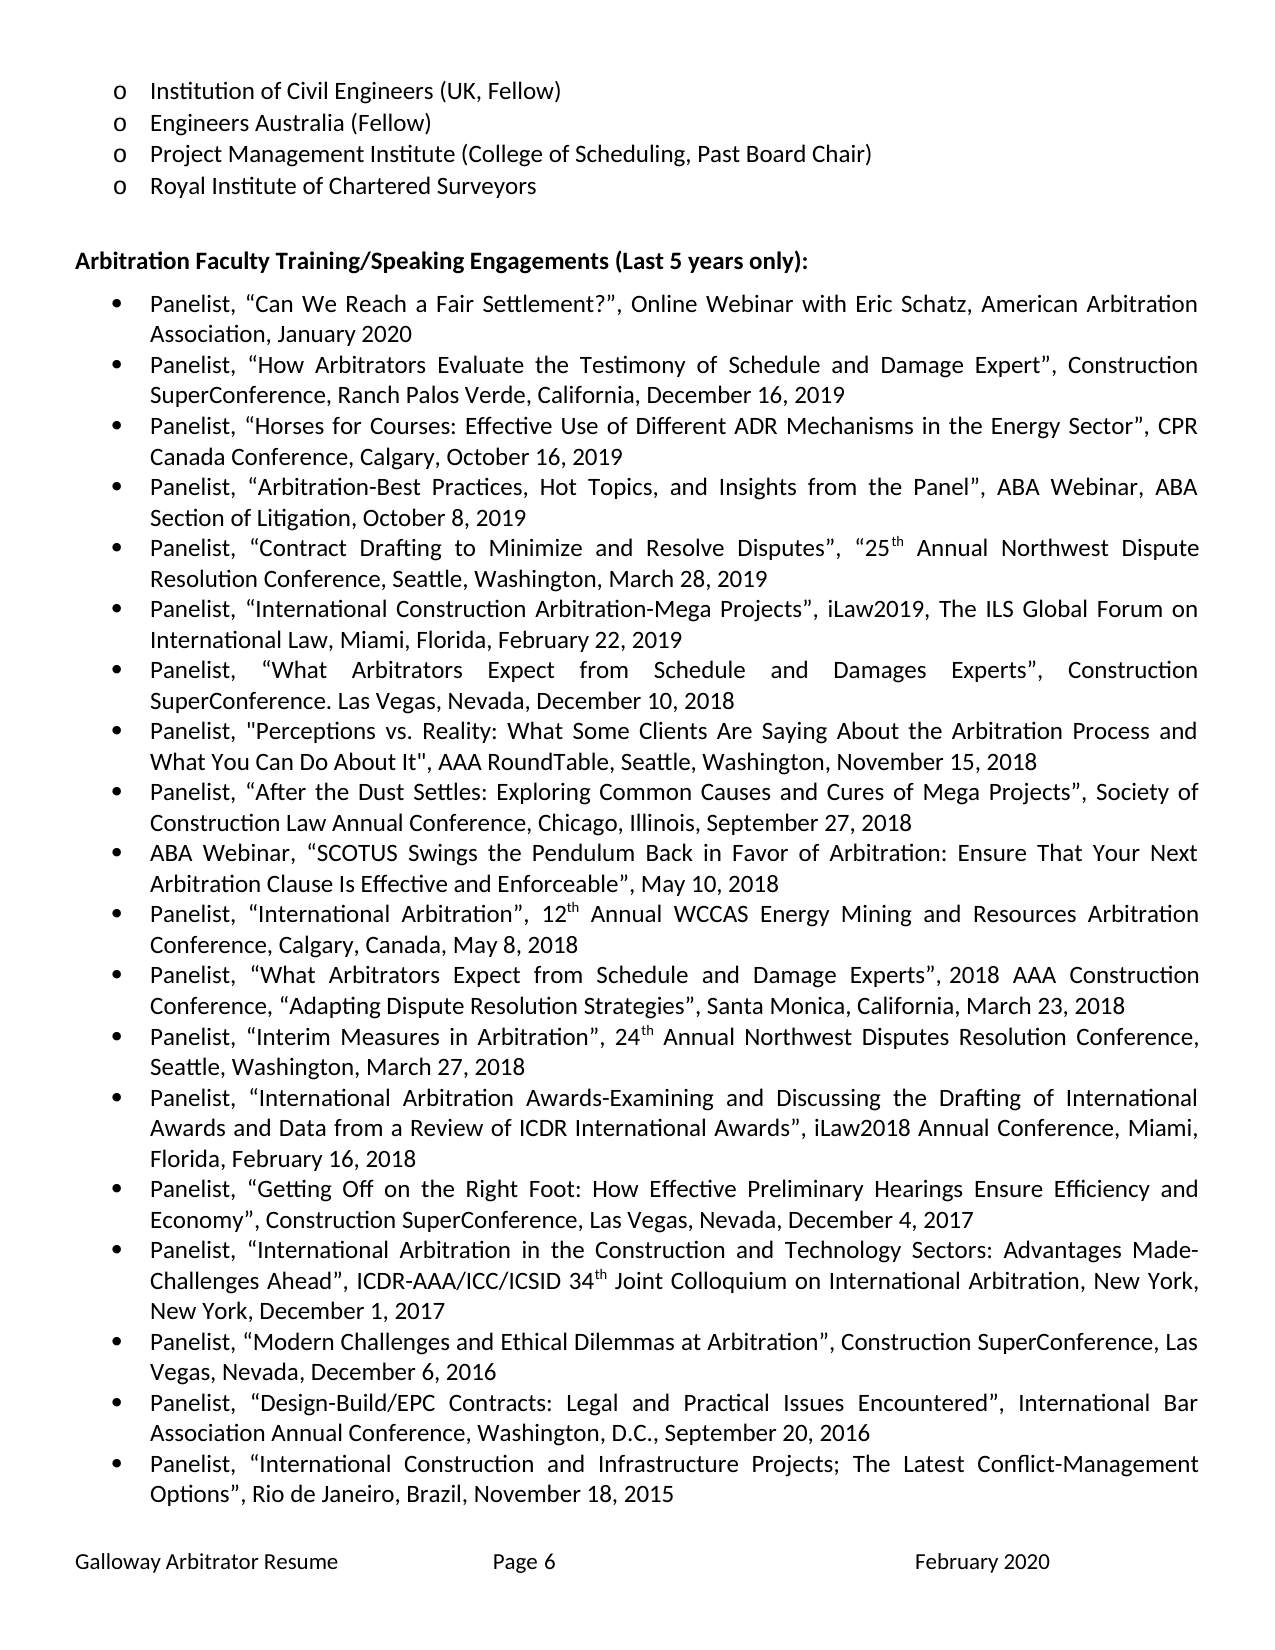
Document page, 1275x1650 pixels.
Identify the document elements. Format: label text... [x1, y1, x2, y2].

list Panelist, “International Arbitration Awards-Examining and Discussing the Drafting of International Awards and Data from a Review of ICDR International Awards”, iLaw2018 Annual Conference, Miami, Florida, February 16, 2018 [112, 1082, 1200, 1173]
list Panelist, "Perceptions vs. Reality: What Some Clients Are Saying About the Arbitration Process and What You Can Do About It", AAA RoundTable, Seattle, Washington, November 15, 2018 [112, 715, 1200, 776]
list Panelist, “International Arbitration in the Construction and Technology Sectors: Advantages Made-Challenges Ahead”, ICDR-AAA/ICC/ICSID 34th Joint Colloquium on International Arbitration, New York, New York, December 1, 2017 [112, 1234, 1200, 1326]
list Panelist, “After the Dust Settles: Exploring Common Causes and Cures of Mega Projects”, Society of Construction Law Annual Conference, Chicago, Illinois, September 27, 2018 [112, 776, 1200, 837]
list Panelist, “Can We Reach a Fair Settlement?”, Online Webinar with Eric Schatz, American Arbitration Association, January 2020 [112, 288, 1200, 349]
list Panelist, “Design-Build/EPC Contracts: Legal and Practical Issues Encountered”, International Bar Association Annual Conference, Washington, D.C., September 20, 2016 [112, 1387, 1200, 1448]
list ABA Webinar, “SCOTUS Swings the Pendulum Back in Favor of Arbitration: Ensure That Your Next Arbitration Clause Is Effective and Enforceable”, May 10, 2018 [112, 837, 1200, 898]
list Panelist, “How Arbitrators Evaluate the Testimony of Schedule and Damage Expert”, Construction SuperConference, Ranch Palos Verde, California, December 16, 2019 [112, 349, 1200, 410]
list Project Management Institute (College of Scheduling, Past Board Chair) [112, 138, 1200, 170]
list Panelist, “International Construction Arbitration-Mega Projects”, iLaw2019, The ILS Global Forum on International Law, Miami, Florida, February 22, 2019 [112, 593, 1200, 654]
list Institution of Civil Engineers (UK, Fellow) [112, 75, 1200, 107]
list Panelist, “International Construction and Infrastructure Projects; The Latest Conflict-Management Options”, Rio de Janeiro, Brazil, November 18, 2015 [112, 1448, 1200, 1509]
list Panelist, “Interim Measures in Arbitration”, 24th Annual Northwest Disputes Resolution Conference, Seattle, Washington, March 27, 2018 [112, 1021, 1200, 1082]
text Arbitration Faculty Training/Speaking Engagements (Last 5 years only): [75, 245, 1200, 276]
list Panelist, “Horses for Courses: Effective Use of Different ADR Mechanisms in the Energy Sector”, CPR Canada Conference, Calgary, October 16, 2019 [112, 410, 1200, 471]
list Engineers Australia (Fellow) [112, 107, 1200, 138]
list Panelist, “Arbitration-Best Practices, Hot Topics, and Insights from the Panel”, ABA Webinar, ABA Section of Litigation, October 8, 2019 [112, 471, 1200, 532]
list Panelist, “Contract Drafting to Minimize and Resolve Disputes”, “25th Annual Northwest Dispute Resolution Conference, Seattle, Washington, March 28, 2019 [112, 532, 1200, 593]
list Panelist, “International Arbitration”, 12th Annual WCCAS Energy Mining and Resources Arbitration Conference, Calgary, Canada, May 8, 2018 [112, 898, 1200, 959]
list Panelist, “What Arbitrators Expect from Schedule and Damage Experts”, 2018 AAA Construction Conference, “Adapting Dispute Resolution Strategies”, Santa Monica, California, March 23, 2018 [112, 959, 1200, 1021]
list Royal Institute of Chartered Surveyors [112, 170, 1200, 202]
list Panelist, “Getting Off on the Right Foot: How Effective Preliminary Hearings Ensure Efficiency and Economy”, Construction SuperConference, Las Vegas, Nevada, December 4, 2017 [112, 1173, 1200, 1234]
list Panelist, “What Arbitrators Expect from Schedule and Damages Experts”, Construction SuperConference. Las Vegas, Nevada, December 10, 2018 [112, 654, 1200, 715]
list Panelist, “Modern Challenges and Ethical Dilemmas at Arbitration”, Construction SuperConference, Las Vegas, Nevada, December 6, 2016 [112, 1326, 1200, 1387]
